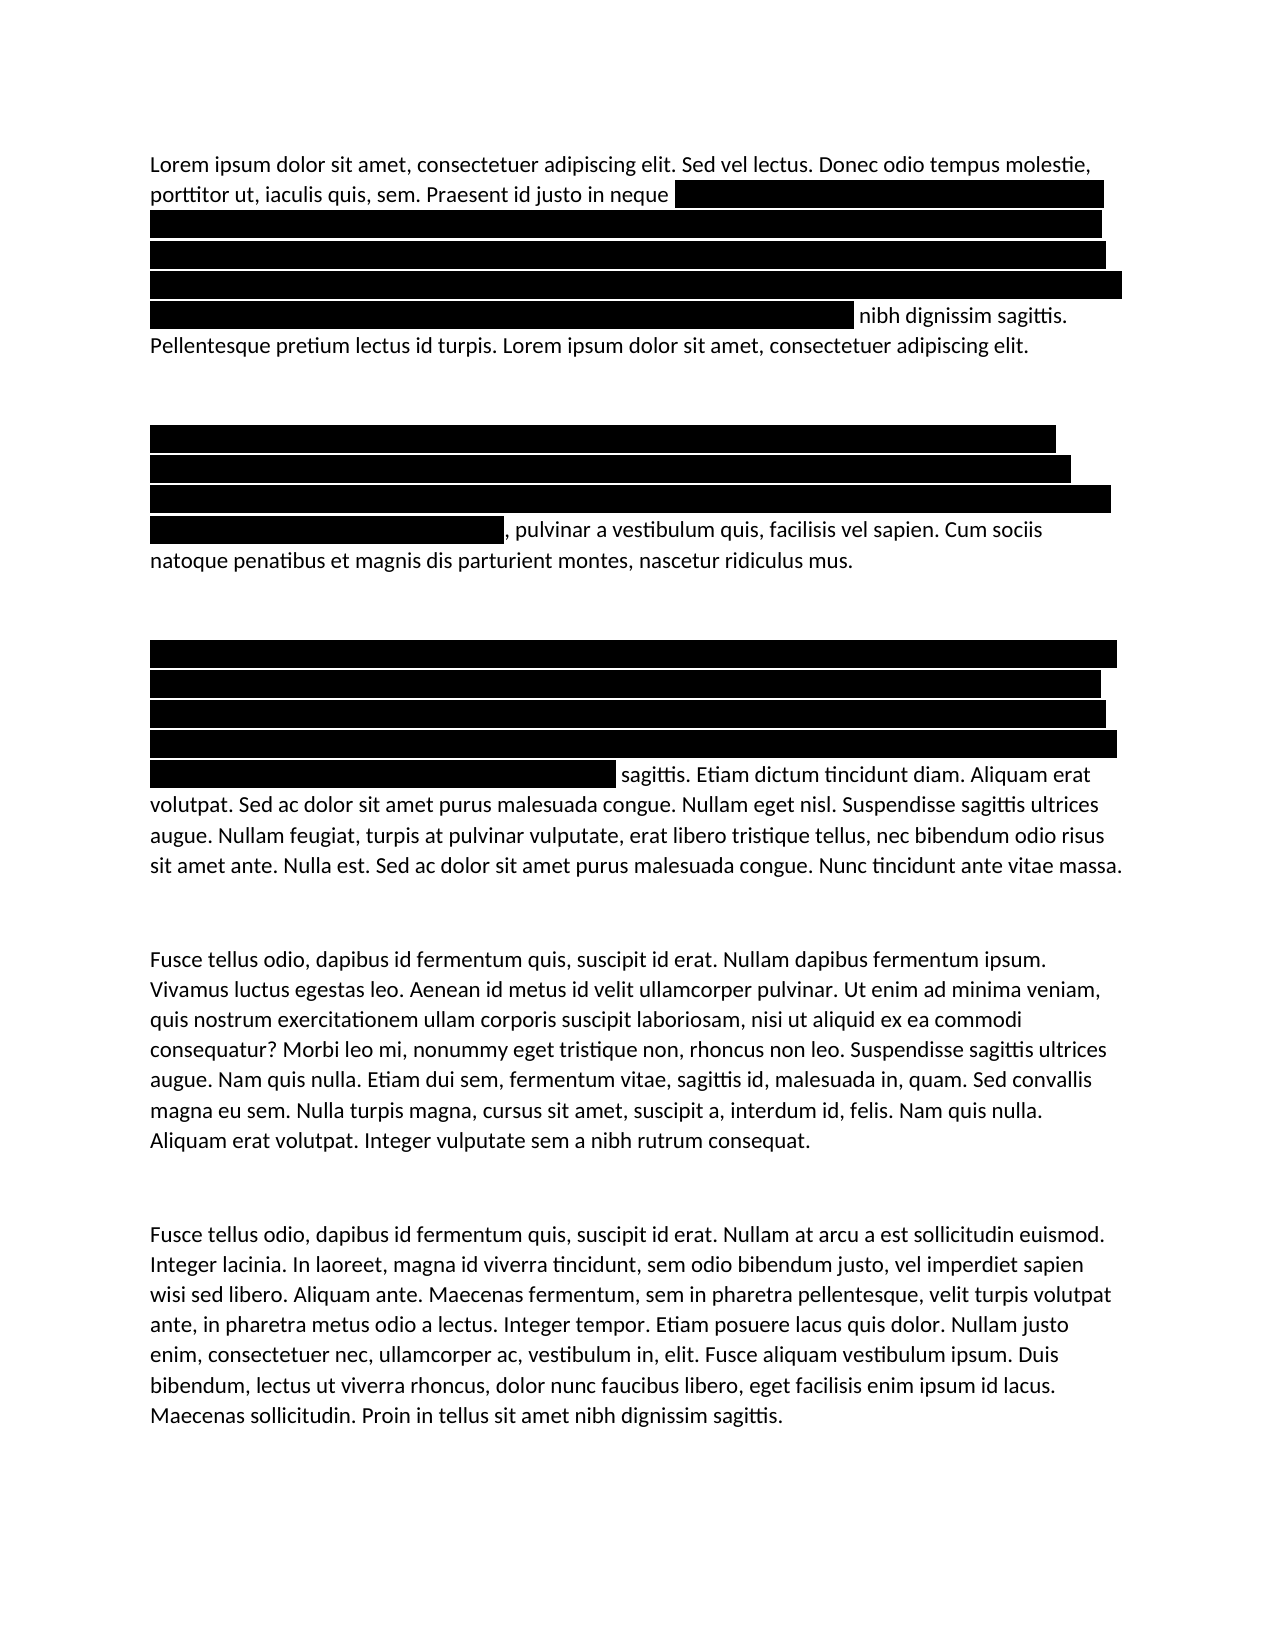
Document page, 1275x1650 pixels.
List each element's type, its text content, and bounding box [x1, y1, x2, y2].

text Fusce tellus odio, dapibus id fermentum quis, suscipit id erat. Nullam at arcu a est sollicitudin euismod. Integer lacinia. In laoreet, magna id viverra tincidunt, sem odio bibendum justo, vel imperdiet sapien wisi sed libero. Aliquam ante. Maecenas fermentum, sem in pharetra pellentesque, velit turpis volutpat ante, in pharetra metus odio a lectus. Integer tempor. Etiam posuere lacus quis dolor. Nullam justo enim, consectetuer nec, ullamcorper ac, vestibulum in, elit. Fusce aliquam vestibulum ipsum. Duis bibendum, lectus ut viverra rhoncus, dolor nunc faucibus libero, eget facilisis enim ipsum id lacus. Maecenas sollicitudin. Proin in tellus sit amet nibh dignissim sagittis. [150, 1220, 1125, 1429]
text ''''''' '''''''''''''''''' ''''''''''''' ''''' ''''''''' '''''''''' ''''''''''''''' '''''''''''''''''''''' ''''''''''''' '''''''''''''''' '''''''' '''''''''''''''' ''''''''''''''' '''''''''''''''''''' '''''''''''' '''''''' ''''''''''' '''' '''''''''''''''' '''''''' ''''''''''' '''''''''''''''' '''''''''''''''' ''''''''''' '''' '''''''' ''''''''''''''''''' '''' '''''''''' '''' '''''''' '''''''''''''''''''' '''''''''''''''''' ''''''''''''' '''''''''''''' '''''''''''' '''''''''' '''''''''' '''''''''''''' '''''''''' '''''''''''''''' '''''''''''''''''' '''''''''''''''''''''' '''''' ''''''''''''''''' ''''''''' '''''''''''', pulvinar a vestibulum quis, facilisis vel sapien. Cum sociis natoque penatibus et magnis dis parturient montes, nascetur ridiculus mus. [150, 425, 1125, 574]
text ''''''''''''''''' '''' '''''''''''' ''''' '''''''''' '''''''''''''''' '''''''''''''''''''''' '''''''''''''''''' '''' '''''''''''' '''' ''''''' ''''''''''''''''''''' '''''''''''''''' ''''''''' '''''''' '''''''''' ''''''''''''' ''''''''''' ''''''''''''' '''''' ''''''''''''''' '' '''''''''''''''' '''''''''''''''' '''' '''''' ''''''''''''''''' '''''''''''''''''''''' ''''''''''''''' '''''''' '''''''''''''''''''''' ''''''' '''''''''''''''''''''' '''''''''''''''' '''''''''''''''''''' ''''''''''''''''' ''''''''''''' ''''''''' '''''''''''' ''''''''''''''''''''''''' ''''''' '''''''''''''''''''''' '''''' ''''''''''''''''''''' '''''' ''''''' ''''''''''''''''' ''''''''''''''''' '''''''''''''''''' ''''''' '''''''''''''' '''' '''''''' ''' ''''''' '''''''''''''''''''' ''''''''''''''''''' '''''''''' '''' '''''''''' ''''' '''''''''' '''''''' ''''''''''''''''''' sagittis. Etiam dictum tincidunt diam. Aliquam erat volutpat. Sed ac dolor sit amet purus malesuada congue. Nullam eget nisl. Suspendisse sagittis ultrices augue. Nullam feugiat, turpis at pulvinar vulputate, erat libero tristique tellus, nec bibendum odio risus sit amet ante. Nulla est. Sed ac dolor sit amet purus malesuada congue. Nunc tincidunt ante vitae massa. [150, 639, 1125, 879]
text Fusce tellus odio, dapibus id fermentum quis, suscipit id erat. Nullam dapibus fermentum ipsum. Vivamus luctus egestas leo. Aenean id metus id velit ullamcorper pulvinar. Ut enim ad minima veniam, quis nostrum exercitationem ullam corporis suscipit laboriosam, nisi ut aliquid ex ea commodi consequatur? Morbi leo mi, nonummy eget tristique non, rhoncus non leo. Suspendisse sagittis ultrices augue. Nam quis nulla. Etiam dui sem, fermentum vitae, sagittis id, malesuada in, quam. Sed convallis magna eu sem. Nulla turpis magna, cursus sit amet, suscipit a, interdum id, felis. Nam quis nulla. Aliquam erat volutpat. Integer vulputate sem a nibh rutrum consequat. [150, 945, 1125, 1154]
text Lorem ipsum dolor sit amet, consectetuer adipiscing elit. Sed vel lectus. Donec odio tempus molestie, porttitor ut, iaculis quis, sem. Praesent id justo in neque '''''''''''''''''''''' ''''''''''''' '''''''''''''''''' ''''''''''''''''''''' ''''''' '''' '''''''''''''''' ''''''''''''''''''''''''''' '''''''' '''''''''' ''''''''''''''' ''''''''' '''' ''''''''''''''' '''''''''''' '''''''''' ''' '''''''''''''' '''' ''''''''' ''' ''''''''' ''''''''''''''''''' '''''''''''''''''''' ''''''''''''''''' ''''''''''''''''' '''''''''''''''''''''' '''''''''''' '''''''''''' '''''''''' '''''''''' '''''''''''''' '''' ''''''''''''''''''''' ''''''''' '''''''''''''' '''' '''''''' ''''''''''''''' '''''''' '''''''''''''''''' ''''''''''' ''''''' ''''''''' '''''''''''''''''''' '''''''''' ''''''''''''''' ''''' ''''''''''''''''''' ''''' '''''''''''' ''''''''''' '''''''''''''' ''''''' ''' '''''''''' '''''''''''''' '''''''''''''''' '''''''''' '''' ''''''''''' '''' ''''''''''' nibh dignissim sagittis. Pellentesque pretium lectus id turpis. Lorem ipsum dolor sit amet, consectetuer adipiscing elit. [150, 150, 1125, 359]
